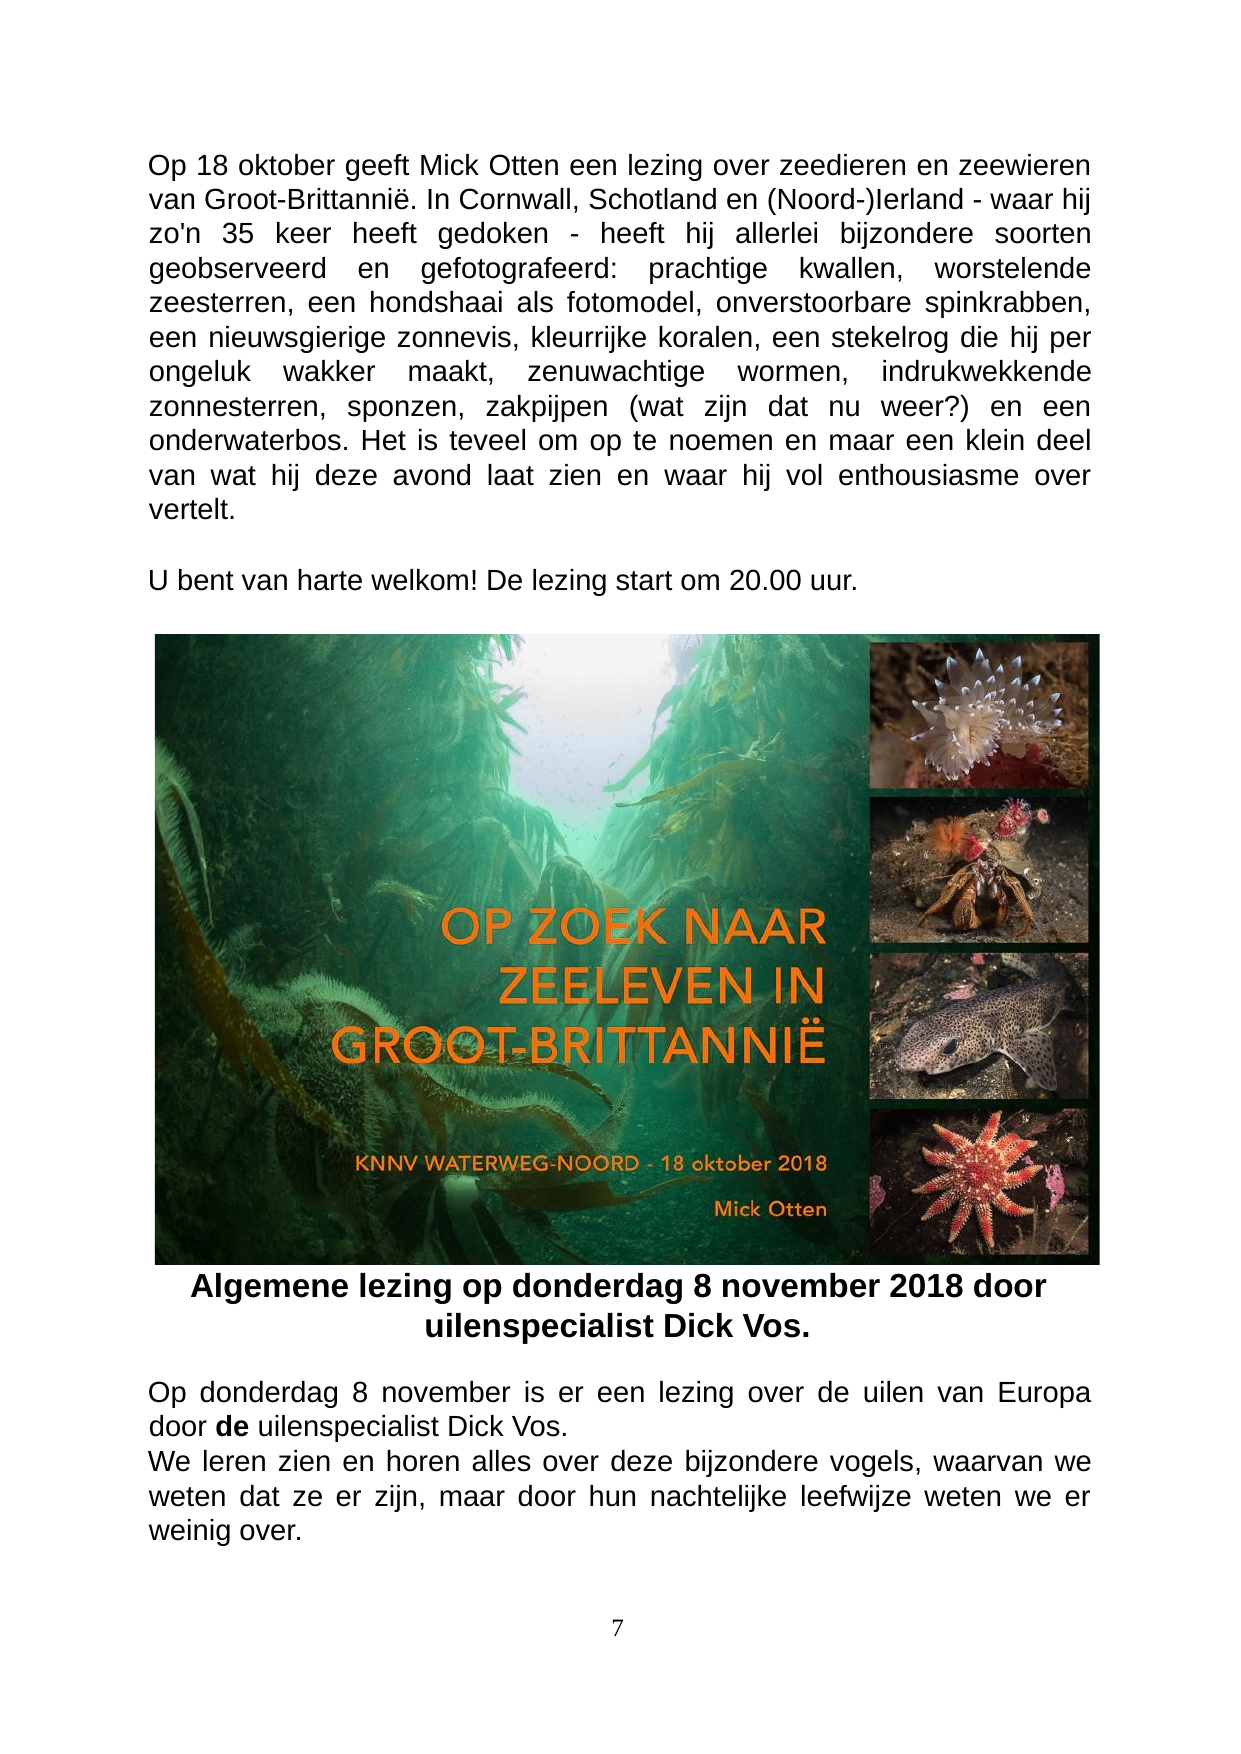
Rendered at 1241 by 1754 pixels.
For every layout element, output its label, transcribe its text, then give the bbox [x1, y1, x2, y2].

text U bent van harte welkom! De lezing start om 20.00 uur. [148, 563, 1093, 597]
text We leren zien en horen alles over deze bijzondere vogels, waarvan we weten dat ze er zijn, maar door hun nachtelijke leefwijze weten we er weinig over. [148, 1444, 1093, 1547]
picture [154, 634, 1100, 1265]
text Op 18 oktober geeft Mick Otten een lezing over zeedieren en zeewieren van Groot-Brittannië. In Cornwall, Schotland en (Noord-)Ierland - waar hij zo'n 35 keer heeft gedoken - heeft hij allerlei bijzondere soorten geobserveerd en gefotografeerd: prachtige kwallen, worstelende zeesterren, een hondshaai als fotomodel, onverstoorbare spinkrabben, een nieuwsgierige zonnevis, kleurrijke koralen, een stekelrog die hij per ongeluk wakker maakt, zenuwachtige wormen, indrukwekkende zonnesterren, sponzen, zakpijpen (wat zijn dat nu weer?) en een onderwaterbos. Het is teveel om op te noemen en maar een klein deel van wat hij deze avond laat zien en waar hij vol enthousiasme over vertelt. [148, 147, 1093, 526]
text Algemene lezing op donderdag 8 november 2018 door uilenspecialist Dick Vos. [190, 1266, 1113, 1345]
text Op donderdag 8 november is er een lezing over de uilen van Europa door de uilenspecialist Dick Vos. [148, 1375, 1093, 1443]
